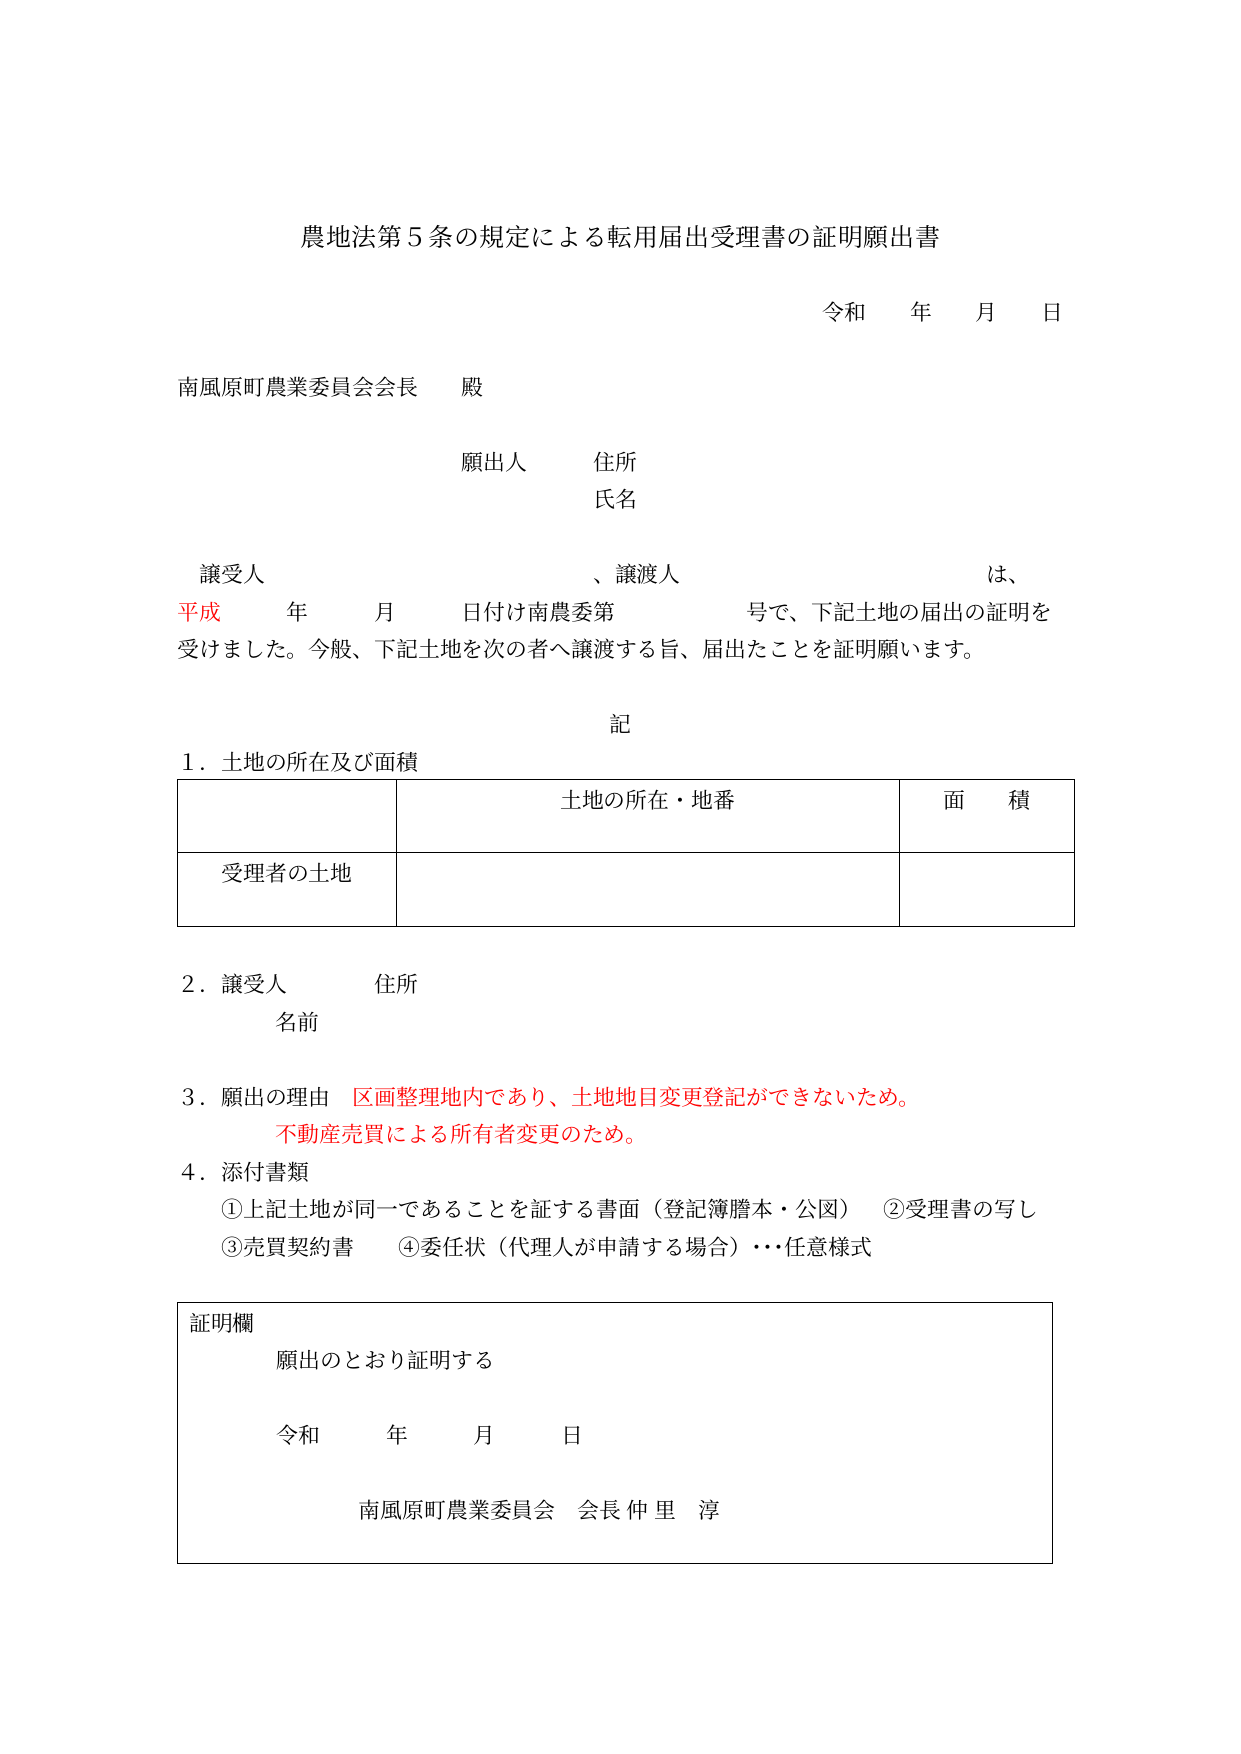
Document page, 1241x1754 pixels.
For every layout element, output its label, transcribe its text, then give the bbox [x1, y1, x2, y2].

text ①上記土地が同一であることを証する書面（登記簿謄本・公図） ②受理書の写し [177, 1190, 1063, 1227]
text １．土地の所在及び面積 [177, 742, 1063, 779]
table_header 証明欄 願出のとおり証明する 令和 年 月 日 南風原町農業委員会 会長 仲 里 淳 [178, 1303, 1052, 1563]
text 農地法第５条の規定による転用届出受理書の証明願出書 [177, 217, 1063, 254]
text ４．添付書類 [177, 1152, 1063, 1190]
table_cell [900, 853, 1074, 926]
text 名前 [177, 1002, 1063, 1040]
table_header 面 積 [900, 780, 1074, 852]
text 氏名 [177, 479, 1063, 517]
text 記 [177, 704, 1063, 742]
text 願出人 住所 [177, 442, 1063, 479]
text 不動産売買による所有者変更のため。 [177, 1115, 1063, 1152]
text ２．譲受人 住所 [177, 965, 1063, 1002]
text 譲受人 、譲渡人 は、 平成 年 月 日付け南農委第 号で、下記土地の届出の証明を受けました。今般、下記土地を次の者へ譲渡する旨、届出たことを証明願います。 [177, 554, 1063, 667]
table_header 土地の所在・地番 [397, 780, 899, 852]
table_cell [397, 853, 899, 926]
text 南風原町農業委員会会長 殿 [177, 367, 1063, 404]
table_header [178, 780, 396, 852]
table_cell 受理者の土地 [178, 853, 396, 926]
text ③売買契約書 ④委任状（代理人が申請する場合）･･･任意様式 [177, 1227, 1063, 1265]
text 令和 年 月 日 [177, 292, 1063, 329]
text ３．願出の理由 区画整理地内であり、土地地目変更登記ができないため。 [177, 1077, 1063, 1115]
